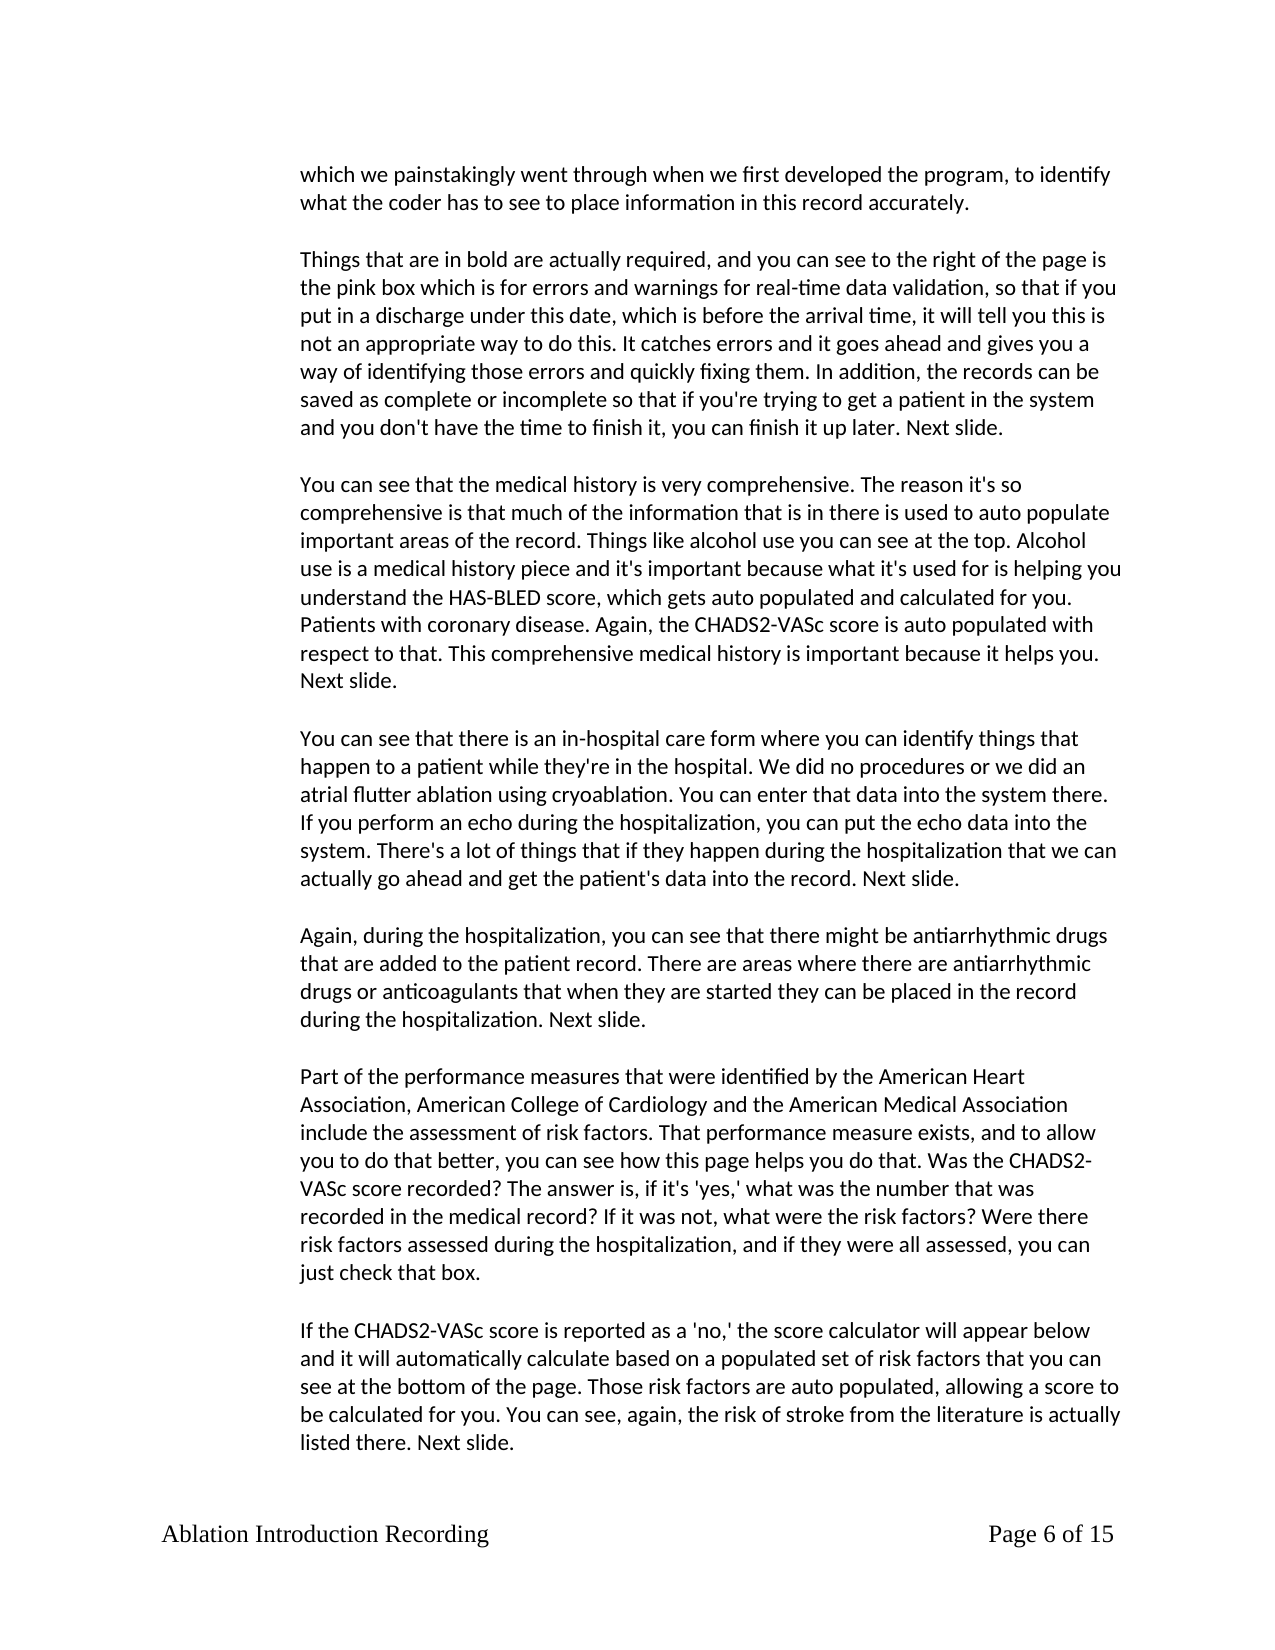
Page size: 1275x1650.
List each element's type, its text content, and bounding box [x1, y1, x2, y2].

text Part of the performance measures that were identified by the American Heart Association, American College of Cardiology and the American Medical Association include the assessment of risk factors. That performance measure exists, and to allow you to do that better, you can see how this page helps you do that. Was the CHADS2-VASc score recorded? The answer is, if it's 'yes,' what was the number that was recorded in the medical record? If it was not, what were the risk factors? Were there risk factors assessed during the hospitalization, and if they were all assessed, you can just check that box. [150, 1062, 1125, 1287]
text You can see that there is an in-hospital care form where you can identify things that happen to a patient while they're in the hospital. We did no procedures or we did an atrial flutter ablation using cryoablation. You can enter that data into the system there. If you perform an echo during the hospitalization, you can put the echo data into the system. There's a lot of things that if they happen during the hospitalization that we can actually go ahead and get the patient's data into the record. Next slide. [150, 724, 1125, 892]
text Things that are in bold are actually required, and you can see to the right of the page is the pink box which is for errors and warnings for real-time data validation, so that if you put in a discharge under this date, which is before the arrival time, it will tell you this is not an appropriate way to do this. It catches errors and it goes ahead and gives you a way of identifying those errors and quickly fixing them. In addition, the records can be saved as complete or incomplete so that if you're trying to get a patient in the system and you don't have the time to finish it, you can finish it up later. Next slide. [150, 245, 1125, 441]
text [150, 160, 1125, 216]
text If the CHADS2-VASc score is reported as a 'no,' the score calculator will appear below and it will automatically calculate based on a populated set of risk factors that you can see at the bottom of the page. Those risk factors are auto populated, allowing a score to be calculated for you. You can see, again, the risk of stroke from the literature is actually listed there. Next slide. [150, 1316, 1125, 1456]
text You can see that the medical history is very comprehensive. The reason it's so comprehensive is that much of the information that is in there is used to auto populate important areas of the record. Things like alcohol use you can see at the top. Alcohol use is a medical history piece and it's important because what it's used for is helping you understand the HAS-BLED score, which gets auto populated and calculated for you. Patients with coronary disease. Again, the CHADS2-VASc score is auto populated with respect to that. This comprehensive medical history is important because it helps you. Next slide. [150, 471, 1125, 695]
text Again, during the hospitalization, you can see that there might be antiarrhythmic drugs that are added to the patient record. There are areas where there are antiarrhythmic drugs or anticoagulants that when they are started they can be placed in the record during the hospitalization. Next slide. [150, 921, 1125, 1033]
